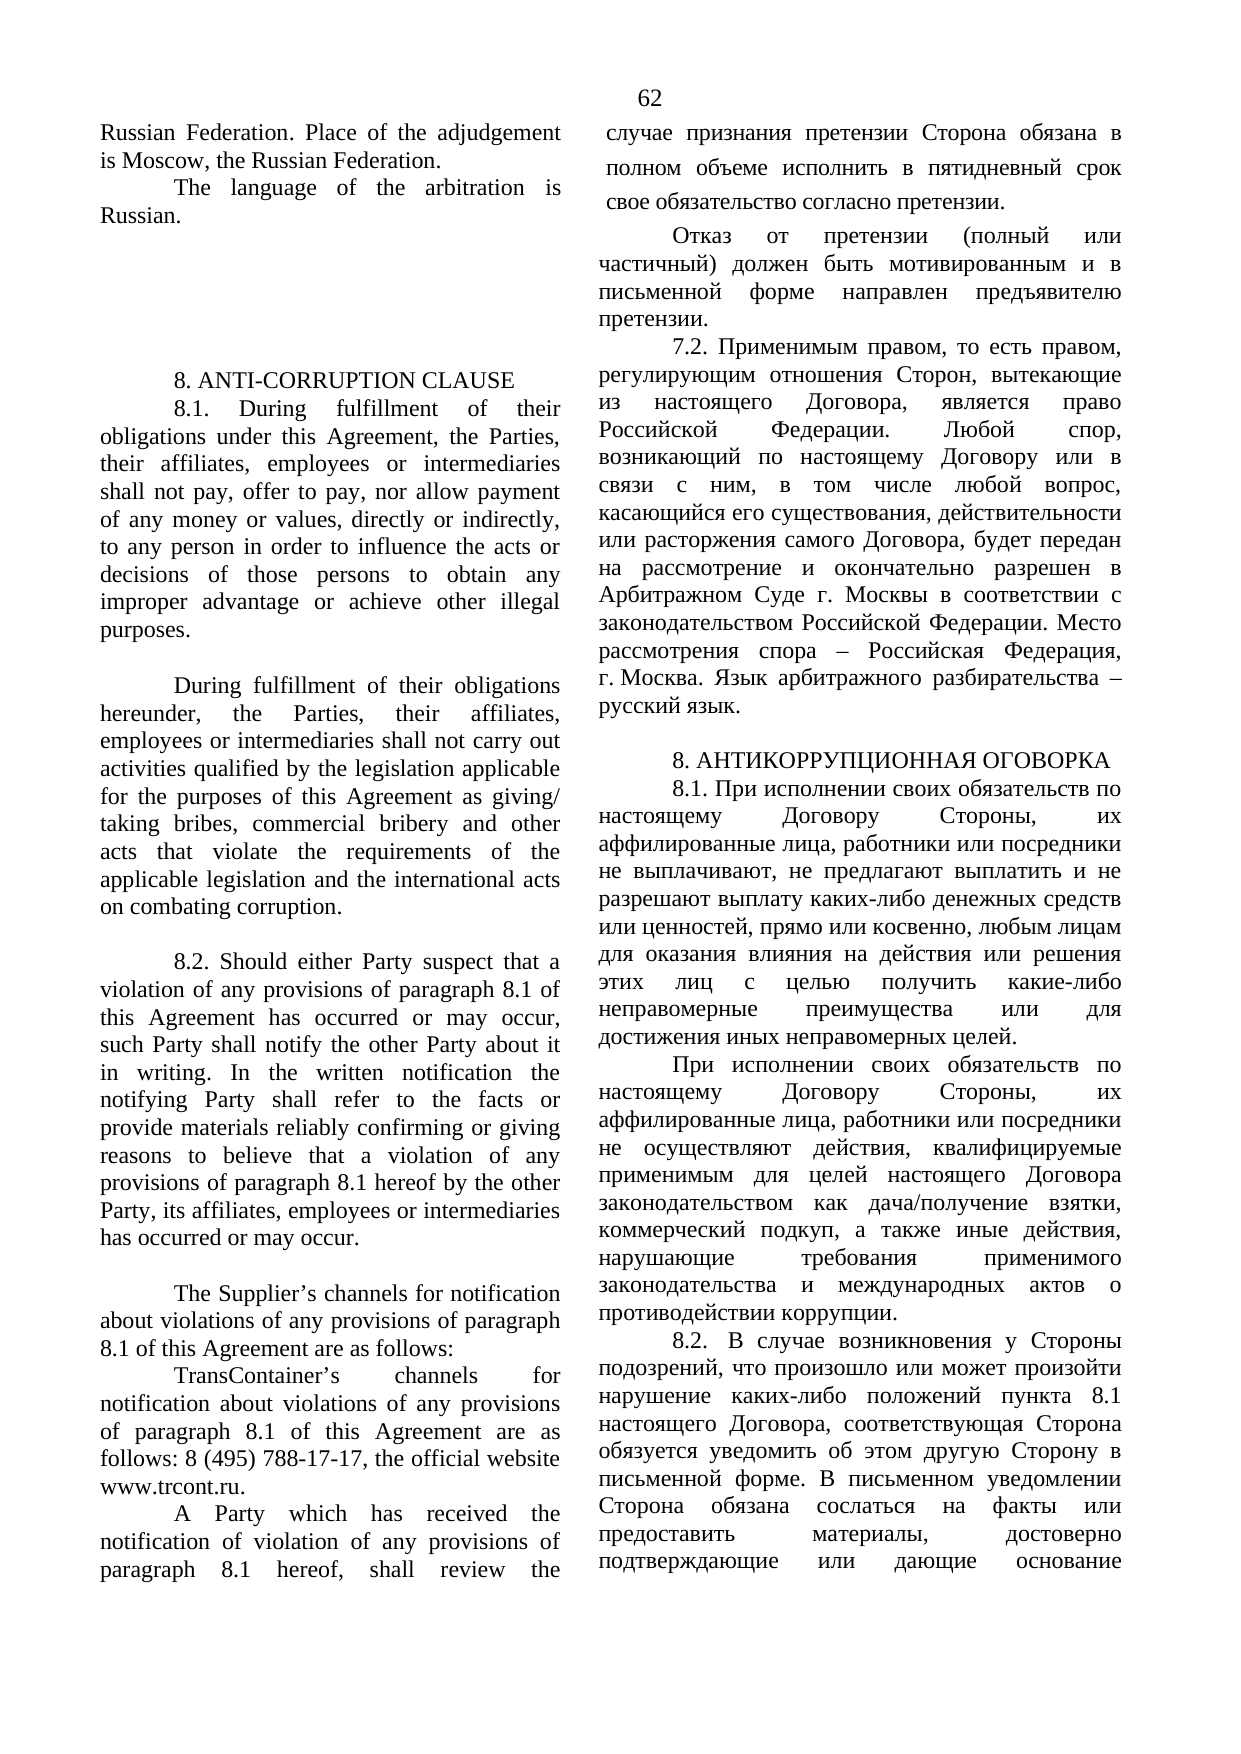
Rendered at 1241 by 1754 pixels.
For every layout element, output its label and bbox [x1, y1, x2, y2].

table_header [576, 118, 1152, 1582]
table_header [77, 118, 576, 1582]
